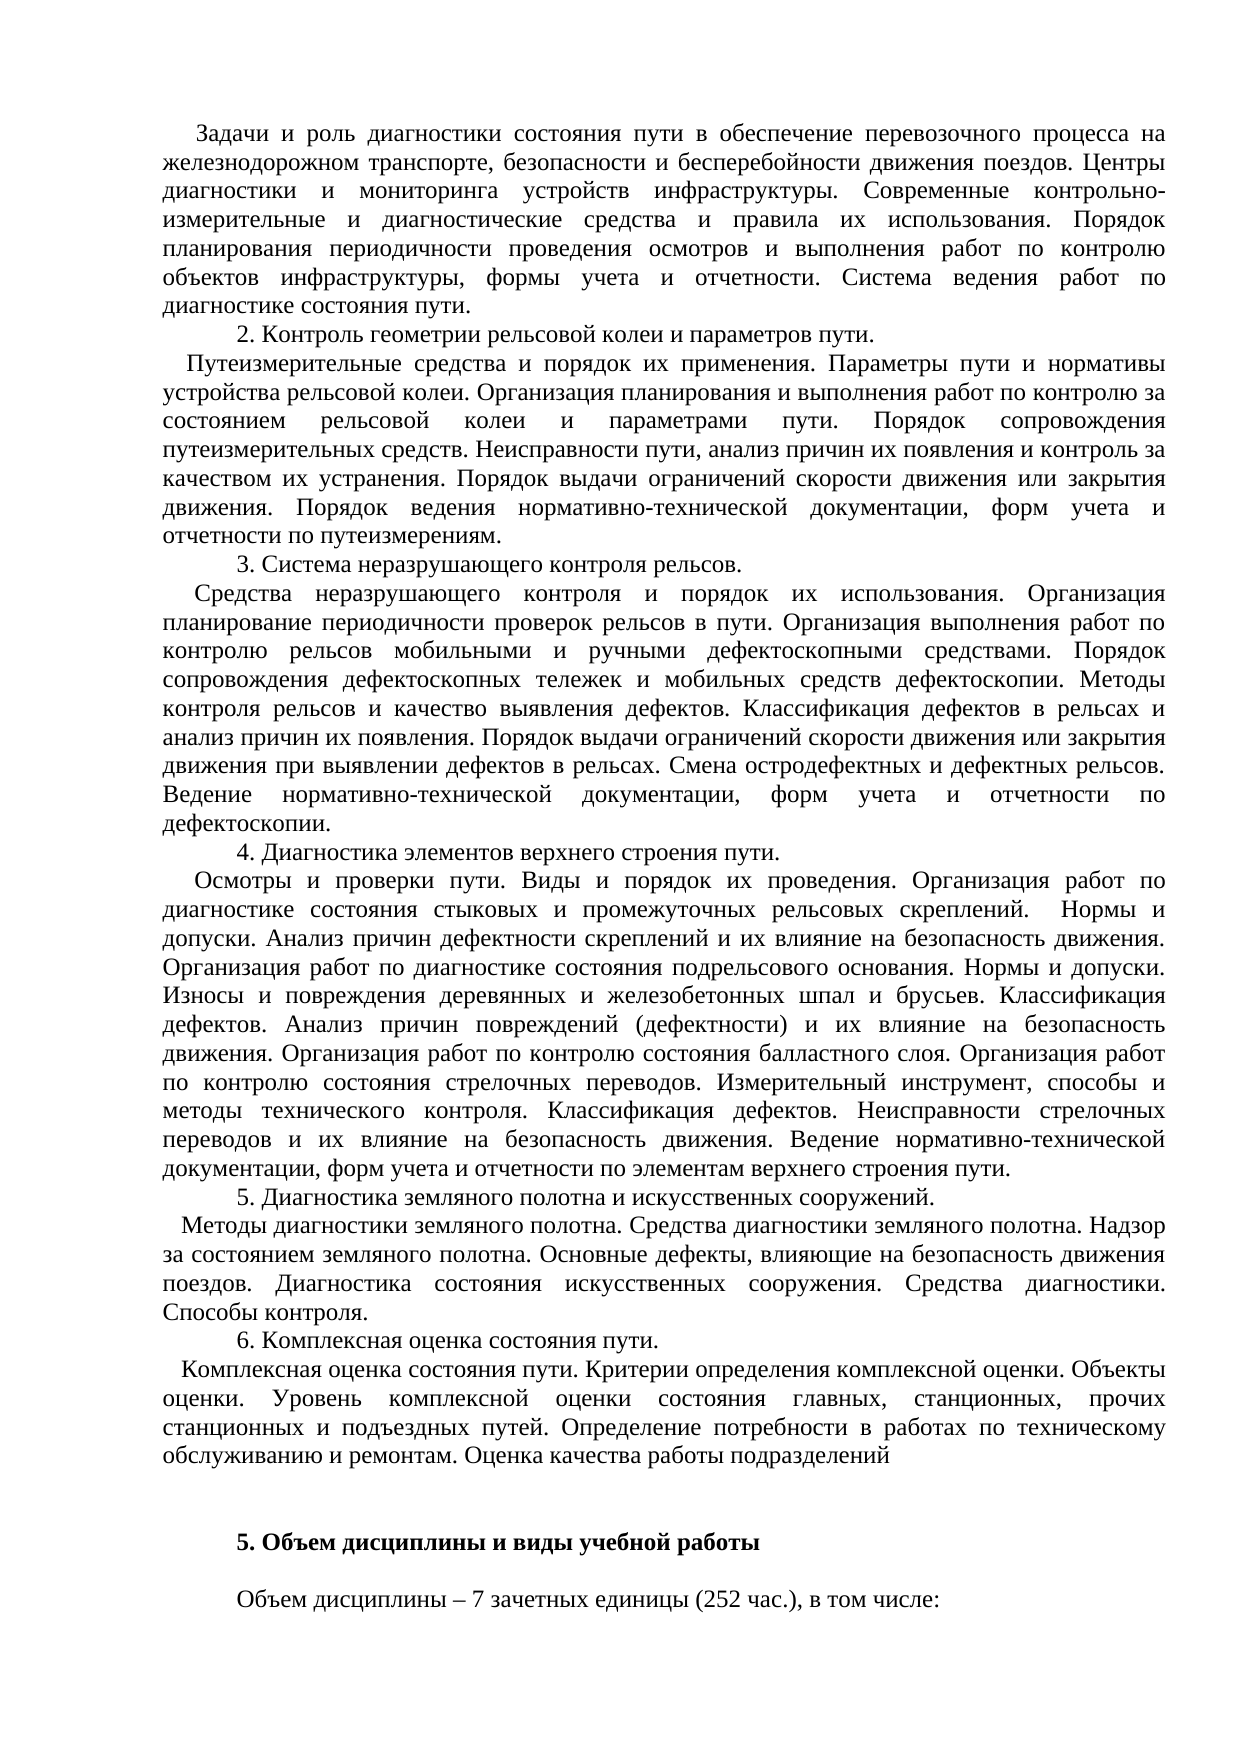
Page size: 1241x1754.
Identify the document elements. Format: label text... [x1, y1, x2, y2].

text Комплексная оценка состояния пути. Критерии определения комплексной оценки. Объекты оценки. Уровень комплексной оценки состояния главных, станционных, прочих станционных и подъездных путей. Определение потребности в работах по техническому обслуживанию и ремонтам. Оценка качества работы подразделений [162, 1354, 1167, 1469]
text 4. Диагностика элементов верхнего строения пути. [162, 837, 1167, 866]
text 6. Комплексная оценка состояния пути. [162, 1326, 1167, 1354]
text 3. Система неразрушающего контроля рельсов. [162, 549, 1167, 578]
text Объем дисциплины – 7 зачетных единицы (252 час.), в том числе: [162, 1584, 1167, 1613]
text Средства неразрушающего контроля и порядок их использования. Организация планирование периодичности проверок рельсов в пути. Организация выполнения работ по контролю рельсов мобильными и ручными дефектоскопными средствами. Порядок сопровождения дефектоскопных тележек и мобильных средств дефектоскопии. Методы контроля рельсов и качество выявления дефектов. Классификация дефектов в рельсах и анализ причин их появления. Порядок выдачи ограничений скорости движения или закрытия движения при выявлении дефектов в рельсах. Смена остродефектных и дефектных рельсов. Ведение нормативно-технической документации, форм учета и отчетности по дефектоскопии. [162, 578, 1167, 837]
text Осмотры и проверки пути. Виды и порядок их проведения. Организация работ по диагностике состояния стыковых и промежуточных рельсовых скреплений. Нормы и допуски. Анализ причин дефектности скреплений и их влияние на безопасность движения. Организация работ по диагностике состояния подрельсового основания. Нормы и допуски. Износы и повреждения деревянных и железобетонных шпал и брусьев. Классификация дефектов. Анализ причин повреждений (дефектности) и их влияние на безопасность движения. Организация работ по контролю состояния балластного слоя. Организация работ по контролю состояния стрелочных переводов. Измерительный инструмент, способы и методы технического контроля. Классификация дефектов. Неисправности стрелочных переводов и их влияние на безопасность движения. Ведение нормативно-технической документации, форм учета и отчетности по элементам верхнего строения пути. [162, 866, 1167, 1182]
text Методы диагностики земляного полотна. Средства диагностики земляного полотна. Надзор за состоянием земляного полотна. Основные дефекты, влияющие на безопасность движения поездов. Диагностика состояния искусственных сооружения. Средства диагностики. Способы контроля. [162, 1211, 1167, 1326]
text Задачи и роль диагностики состояния пути в обеспечение перевозочного процесса на железнодорожном транспорте, безопасности и бесперебойности движения поездов. Центры диагностики и мониторинга устройств инфраструктуры. Современные контрольно-измерительные и диагностические средства и правила их использования. Порядок планирования периодичности проведения осмотров и выполнения работ по контролю объектов инфраструктуры, формы учета и отчетности. Система ведения работ по диагностике состояния пути. [162, 118, 1167, 319]
text 5. Объем дисциплины и виды учебной работы [162, 1527, 1167, 1556]
text 2. Контроль геометрии рельсовой колеи и параметров пути. [162, 319, 1167, 348]
text 5. Диагностика земляного полотна и искусственных сооружений. [162, 1182, 1167, 1211]
text Путеизмерительные средства и порядок их применения. Параметры пути и нормативы устройства рельсовой колеи. Организация планирования и выполнения работ по контролю за состоянием рельсовой колеи и параметрами пути. Порядок сопровождения путеизмерительных средств. Неисправности пути, анализ причин их появления и контроль за качеством их устранения. Порядок выдачи ограничений скорости движения или закрытия движения. Порядок ведения нормативно-технической документации, форм учета и отчетности по путеизмерениям. [162, 348, 1167, 549]
